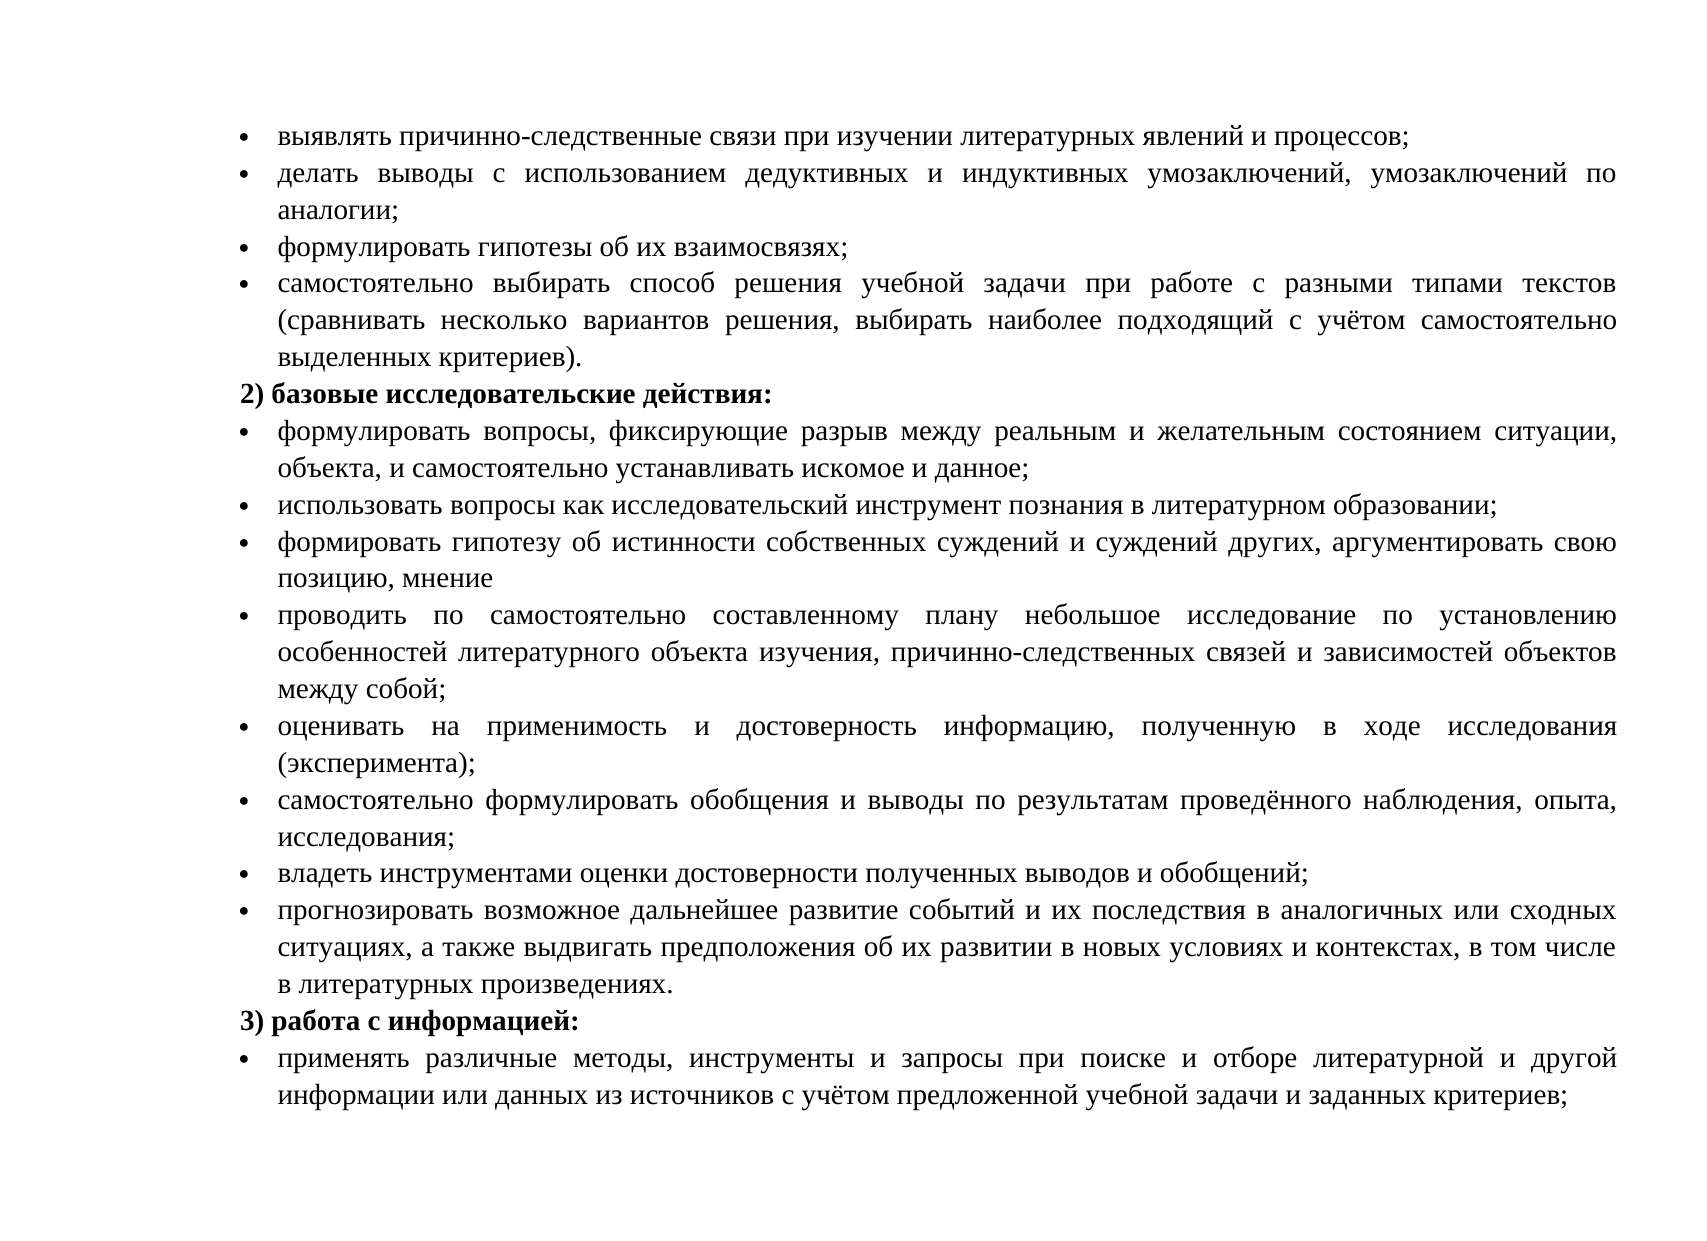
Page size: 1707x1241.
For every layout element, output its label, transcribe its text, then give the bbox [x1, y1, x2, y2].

list самостоятельно выбирать способ решения учебной задачи при работе с разными типами текстов (сравнивать несколько вариантов решения, выбирать наиболее подходящий с учётом самостоятельно выделенных критериев). [240, 266, 1618, 373]
list формулировать гипотезы об их взаимосвязях; [240, 229, 1618, 262]
list прогнозировать возможное дальнейшее развитие событий и их последствия в аналогичных или сходных ситуациях, а также выдвигать предположения об их развитии в новых условиях и контекстах, в том числе в литературных произведениях. [240, 892, 1618, 1000]
list проводить по самостоятельно составленному плану небольшое исследование по установлению особенностей литературного объекта изучения, причинно-следственных связей и зависимостей объектов между собой; [240, 597, 1618, 705]
list делать выводы с использованием дедуктивных и индуктивных умозаключений, умозаключений по аналогии; [240, 155, 1618, 225]
list самостоятельно формулировать обобщения и выводы по результатам проведённого наблюдения, опыта, исследования; [240, 782, 1618, 852]
text 3) работа с информацией: [177, 1003, 1618, 1037]
list выявлять причинно-следственные связи при изучении литературных явлений и процессов; [240, 118, 1618, 152]
text 2) базовые исследовательские действия: [177, 376, 1618, 410]
list оценивать на применимость и достоверность информацию, полученную в ходе исследования (эксперимента); [240, 708, 1618, 778]
list владеть инструментами оценки достоверности полученных выводов и обобщений; [240, 856, 1618, 889]
list использовать вопросы как исследовательский инструмент познания в литературном образовании; [240, 487, 1618, 520]
list формулировать вопросы, фиксирующие разрыв между реальным и желательным состоянием ситуации, объекта, и самостоятельно устанавливать искомое и данное; [240, 413, 1618, 483]
list формировать гипотезу об истинности собственных суждений и суждений других, аргументировать свою позицию, мнение [240, 524, 1618, 594]
list применять различные методы, инструменты и запросы при поиске и отборе литературной и другой информации или данных из источников с учётом предложенной учебной задачи и заданных критериев; [240, 1040, 1618, 1110]
